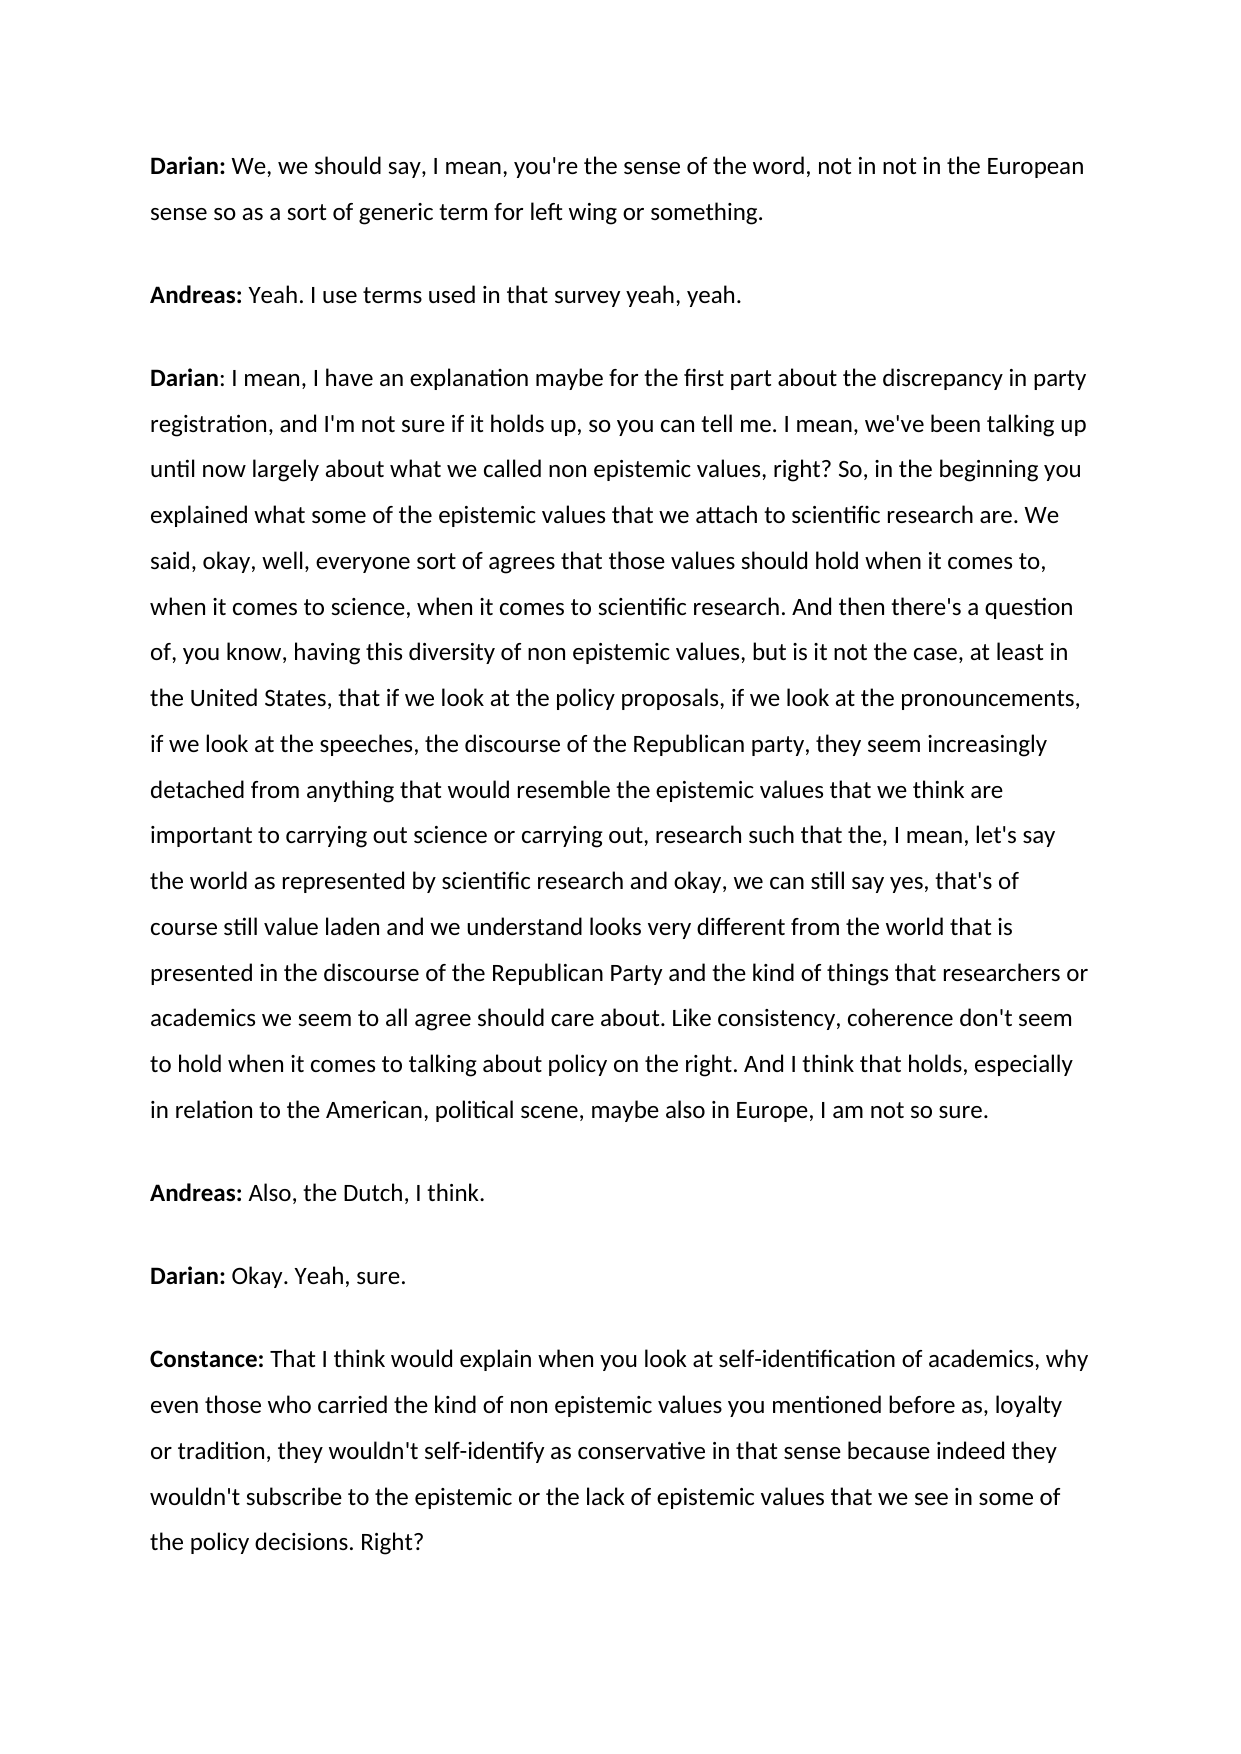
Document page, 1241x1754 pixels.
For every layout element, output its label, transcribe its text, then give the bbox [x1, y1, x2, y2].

text Darian: Okay. Yeah, sure. [150, 1260, 1090, 1291]
text Andreas: Yeah. I use terms used in that survey yeah, yeah. [150, 279, 1090, 309]
text Darian: We, we should say, I mean, you're the sense of the word, not in not in the European sense so as a sort of generic term for left wing or something. [150, 150, 1090, 226]
text Constance: That I think would explain when you look at self-identification of academics, why even those who carried the kind of non epistemic values you mentioned before as, loyalty or tradition, they wouldn't self-identify as conservative in that sense because indeed they wouldn't subscribe to the epistemic or the lack of epistemic values that we see in some of the policy decisions. Right? [150, 1343, 1090, 1557]
text Darian: I mean, I have an explanation maybe for the first part about the discrepancy in party registration, and I'm not sure if it holds up, so you can tell me. I mean, we've been talking up until now largely about what we called non epistemic values, right? So, in the beginning you explained what some of the epistemic values that we attach to scientific research are. We said, okay, well, everyone sort of agrees that those values should hold when it comes to, when it comes to science, when it comes to scientific research. And then there's a question of, you know, having this diversity of non epistemic values, but is it not the case, at least in the United States, that if we look at the policy proposals, if we look at the pronouncements, if we look at the speeches, the discourse of the Republican party, they seem increasingly detached from anything that would resemble the epistemic values that we think are important to carrying out science or carrying out, research such that the, I mean, let's say the world as represented by scientific research and okay, we can still say yes, that's of course still value laden and we understand looks very different from the world that is presented in the discourse of the Republican Party and the kind of things that researchers or academics we seem to all agree should care about. Like consistency, coherence don't seem to hold when it comes to talking about policy on the right. And I think that holds, especially in relation to the American, political scene, maybe also in Europe, I am not so sure. [150, 362, 1090, 1124]
text Andreas: Also, the Dutch, I think. [150, 1177, 1090, 1208]
